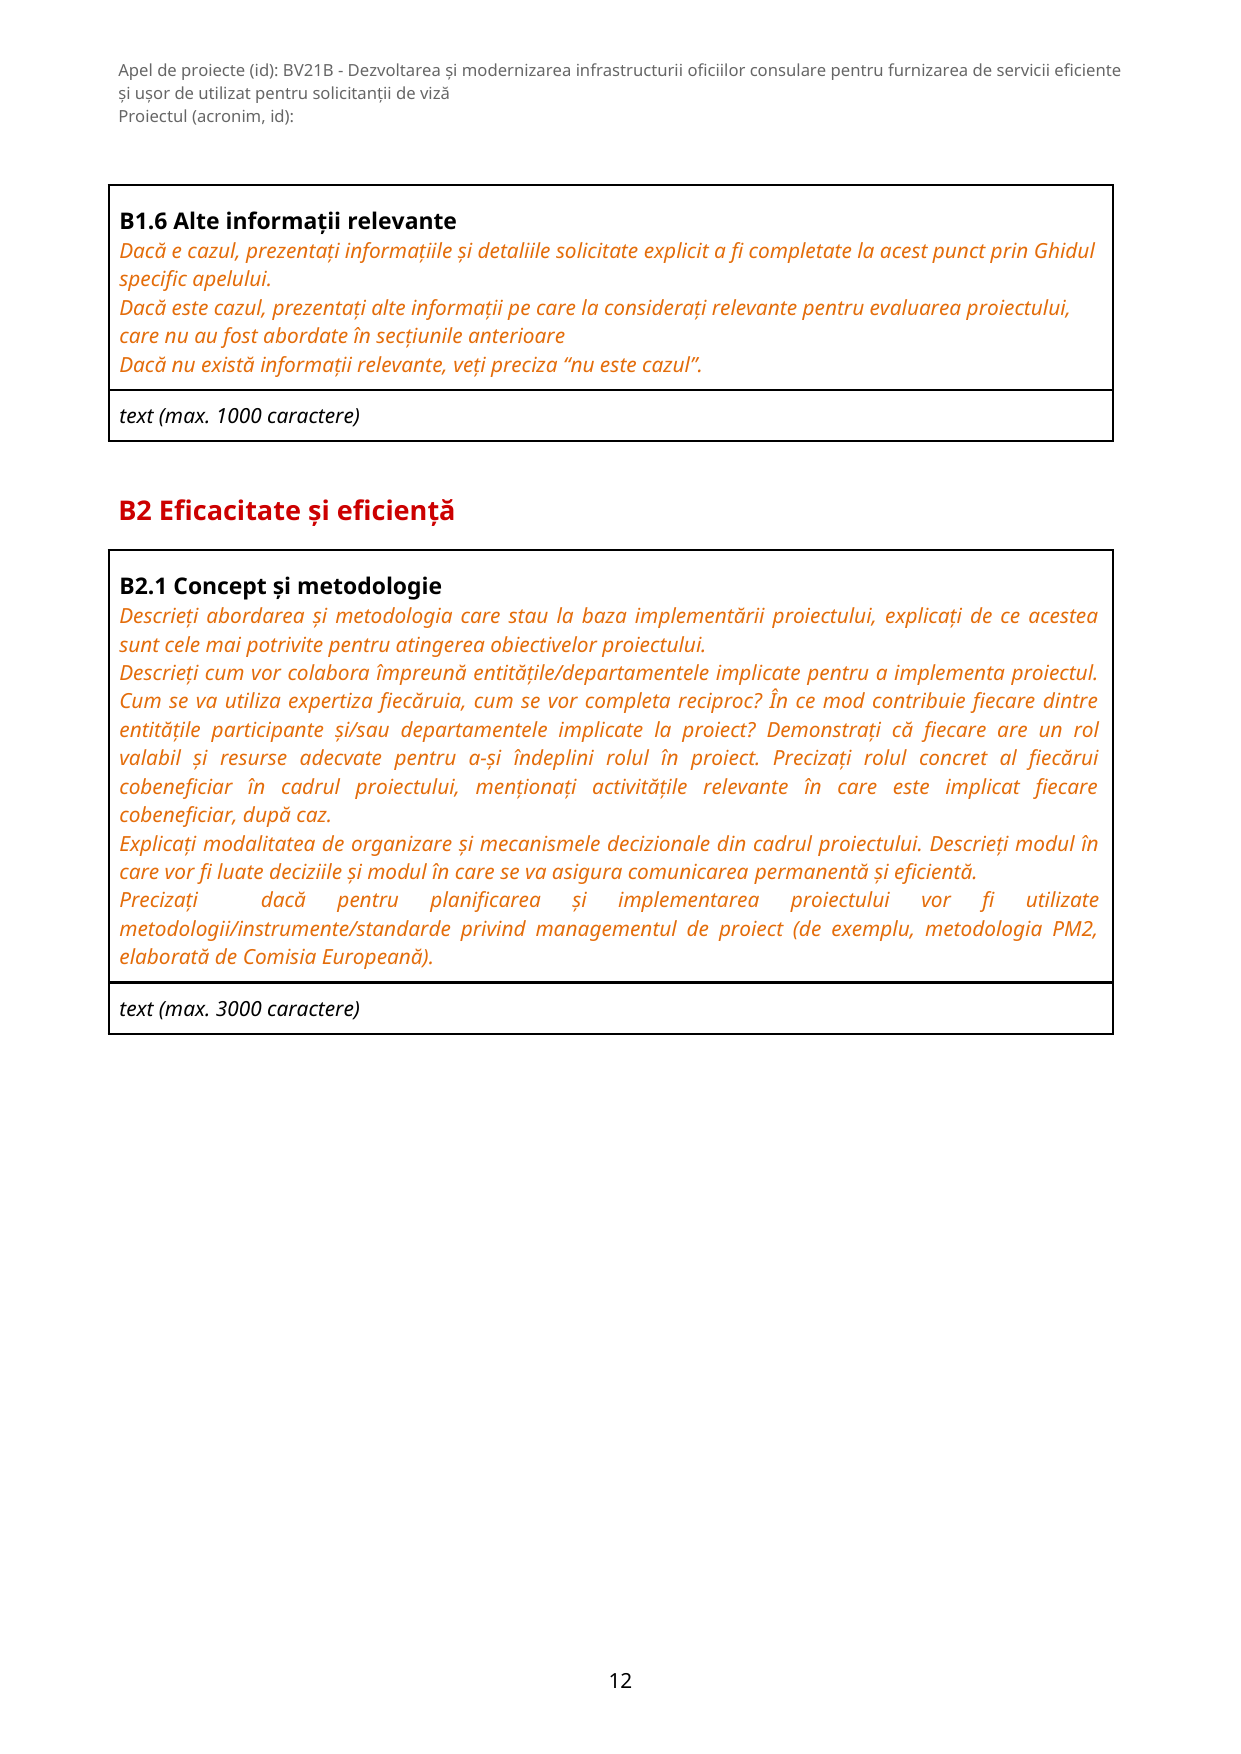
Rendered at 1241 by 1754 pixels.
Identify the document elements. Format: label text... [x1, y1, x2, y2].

table_header B1.6 Alte informații relevante Dacă e cazul, prezentați informațiile și detaliile solicitate explicit a fi completate la acest punct prin Ghidul specific apelului. Dacă este cazul, prezentați alte informații pe care la considerați relevante pentru evaluarea proiectului, care nu au fost abordate în secțiunile anterioare Dacă nu există informații relevante, veți preciza “nu este cazul”. [110, 186, 1112, 389]
table_cell text (max. 3000 caractere) [110, 984, 1112, 1033]
table_header B2.1 Concept și metodologie Descrieți abordarea și metodologia care stau la baza implementării proiectului, explicați de ce acestea sunt cele mai potrivite pentru atingerea obiectivelor proiectului. Descrieți cum vor colabora împreună entitățile/departamentele implicate pentru a implementa proiectul. Cum se va utiliza expertiza fiecăruia, cum se vor completa reciproc? În ce mod contribuie fiecare dintre entitățile participante și/sau departamentele implicate la proiect? Demonstrați că fiecare are un rol valabil și resurse adecvate pentru a-și îndeplini rolul în proiect. Precizați rolul concret al fiecărui cobeneficiar în cadrul proiectului, menționați activitățile relevante în care este implicat fiecare cobeneficiar, după caz. Explicați modalitatea de organizare și mecanismele decizionale din cadrul proiectului. Descrieți modul în care vor fi luate deciziile și modul în care se va asigura comunicarea permanentă și eficientă. Precizați dacă pentru planificarea și implementarea proiectului vor fi utilizate metodologii/instrumente/standarde privind managementul de proiect (de exemplu, metodologia PM2, elaborată de Comisia Europeană). [110, 551, 1112, 981]
subtitle B2 Eficacitate și eficiență [118, 491, 1122, 528]
table_cell text (max. 1000 caractere) [110, 391, 1112, 440]
